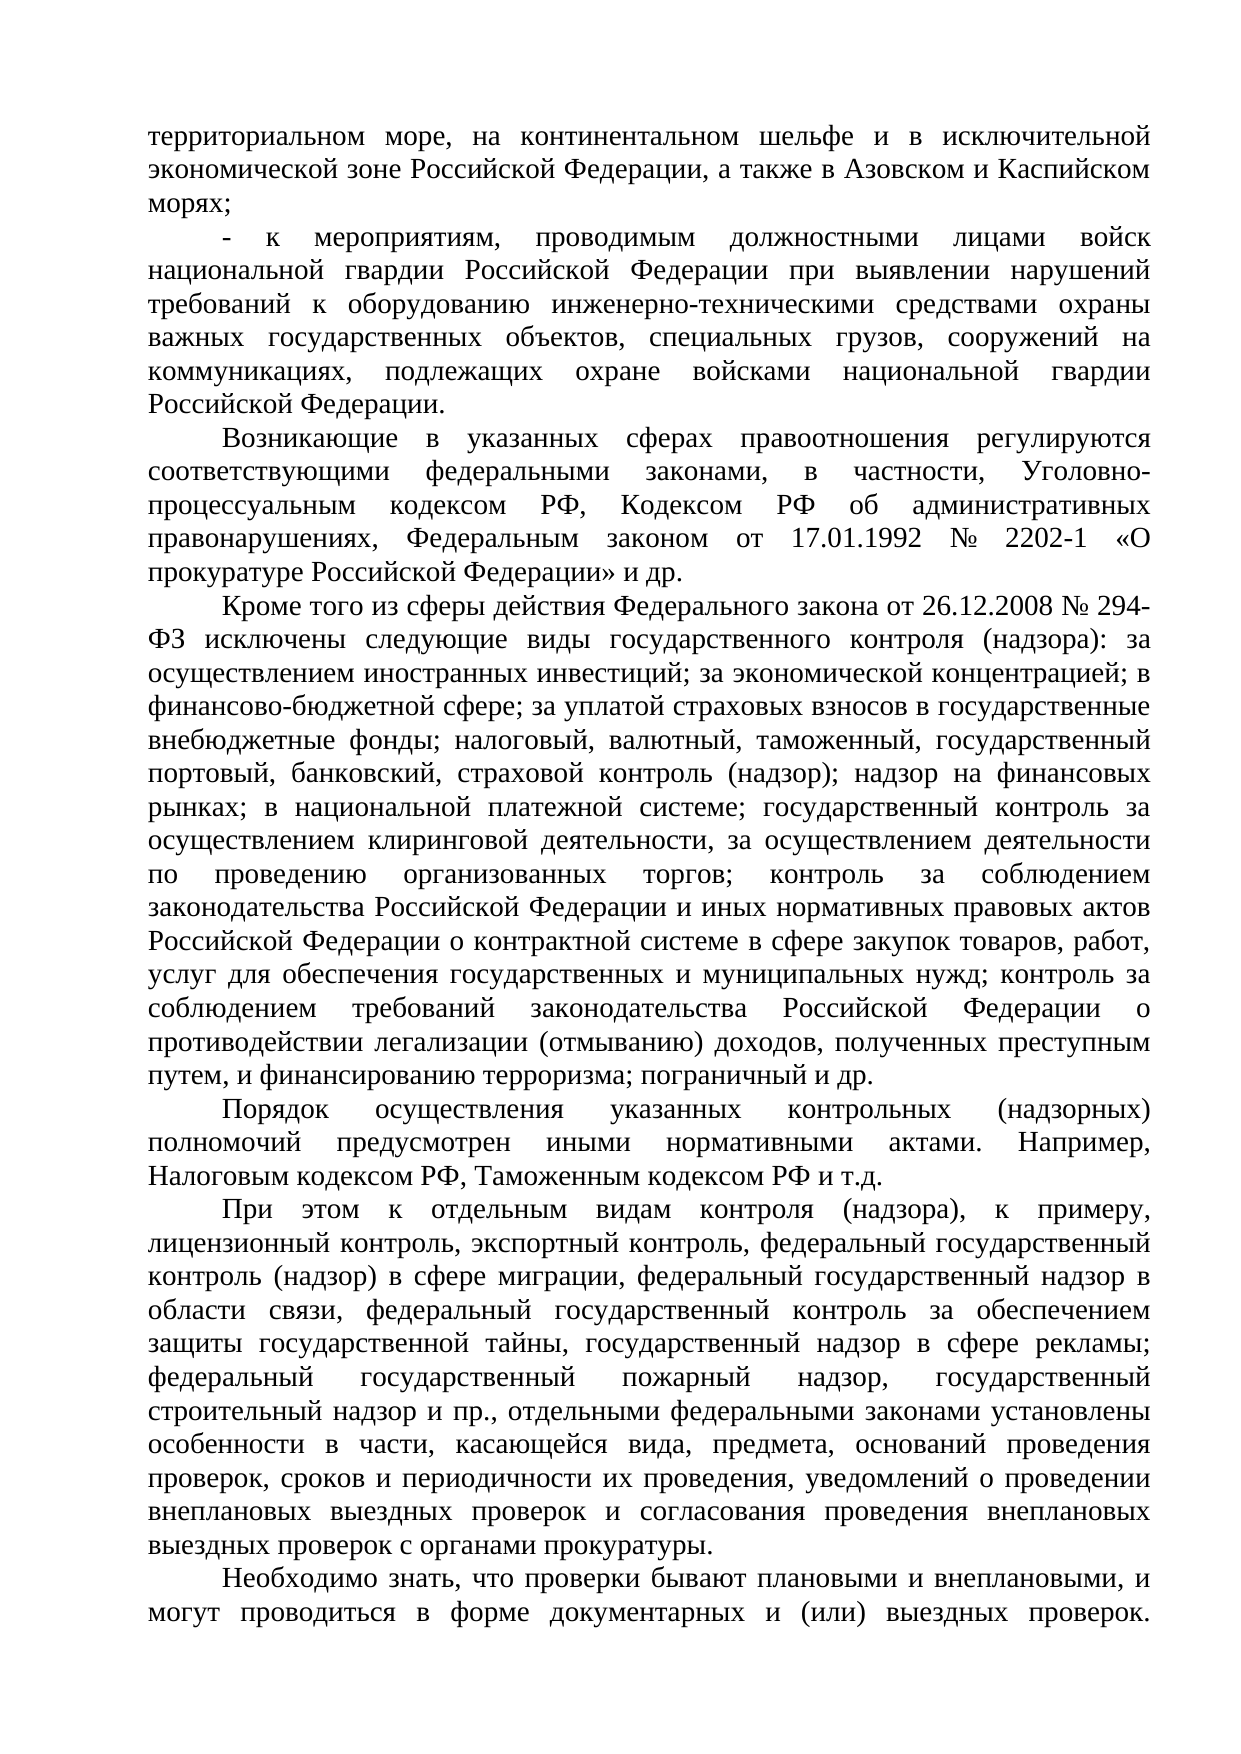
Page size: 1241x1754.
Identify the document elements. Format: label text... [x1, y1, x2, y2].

text Кроме того из сферы действия Федерального закона от 26.12.2008 № 294-ФЗ исключены следующие виды государственного контроля (надзора): за осуществлением иностранных инвестиций; за экономической концентрацией; в финансово-бюджетной сфере; за уплатой страховых взносов в государственные внебюджетные фонды; налоговый, валютный, таможенный, государственный портовый, банковский, страховой контроль (надзор); надзор на финансовых рынках; в национальной платежной системе; государственный контроль за осуществлением клиринговой деятельности, за осуществлением деятельности по проведению организованных торгов; контроль за соблюдением законодательства Российской Федерации и иных нормативных правовых актов Российской Федерации о контрактной системе в сфере закупок товаров, работ, услуг для обеспечения государственных и муниципальных нужд; контроль за соблюдением требований законодательства Российской Федерации о противодействии легализации (отмыванию) доходов, полученных преступным путем, и финансированию терроризма; пограничный и др. [148, 588, 1152, 1091]
text - к мероприятиям, проводимым должностными лицами войск национальной гвардии Российской Федерации при выявлении нарушений требований к оборудованию инженерно-техническими средствами охраны важных государственных объектов, специальных грузов, сооружений на коммуникациях, подлежащих охране войсками национальной гвардии Российской Федерации. [148, 219, 1152, 420]
text Возникающие в указанных сферах правоотношения регулируются соответствующими федеральными законами, в частности, Уголовно-процессуальным кодексом РФ, Кодексом РФ об административных правонарушениях, Федеральным законом от 17.01.1992 № 2202-1 «О прокуратуре Российской Федерации» и др. [148, 420, 1152, 588]
text Порядок осуществления указанных контрольных (надзорных) полномочий предусмотрен иными нормативными актами. Например, Налоговым кодексом РФ, Таможенным кодексом РФ и т.д. [148, 1091, 1152, 1191]
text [148, 118, 1152, 219]
text При этом к отдельным видам контроля (надзора), к примеру, лицензионный контроль, экспортный контроль, федеральный государственный контроль (надзор) в сфере миграции, федеральный государственный надзор в области связи, федеральный государственный контроль за обеспечением защиты государственной тайны, государственный надзор в сфере рекламы; федеральный государственный пожарный надзор, государственный строительный надзор и пр., отдельными федеральными законами установлены особенности в части, касающейся вида, предмета, оснований проведения проверок, сроков и периодичности их проведения, уведомлений о проведении внеплановых выездных проверок и согласования проведения внеплановых выездных проверок с органами прокуратуры. [148, 1191, 1152, 1560]
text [148, 1560, 1152, 1627]
